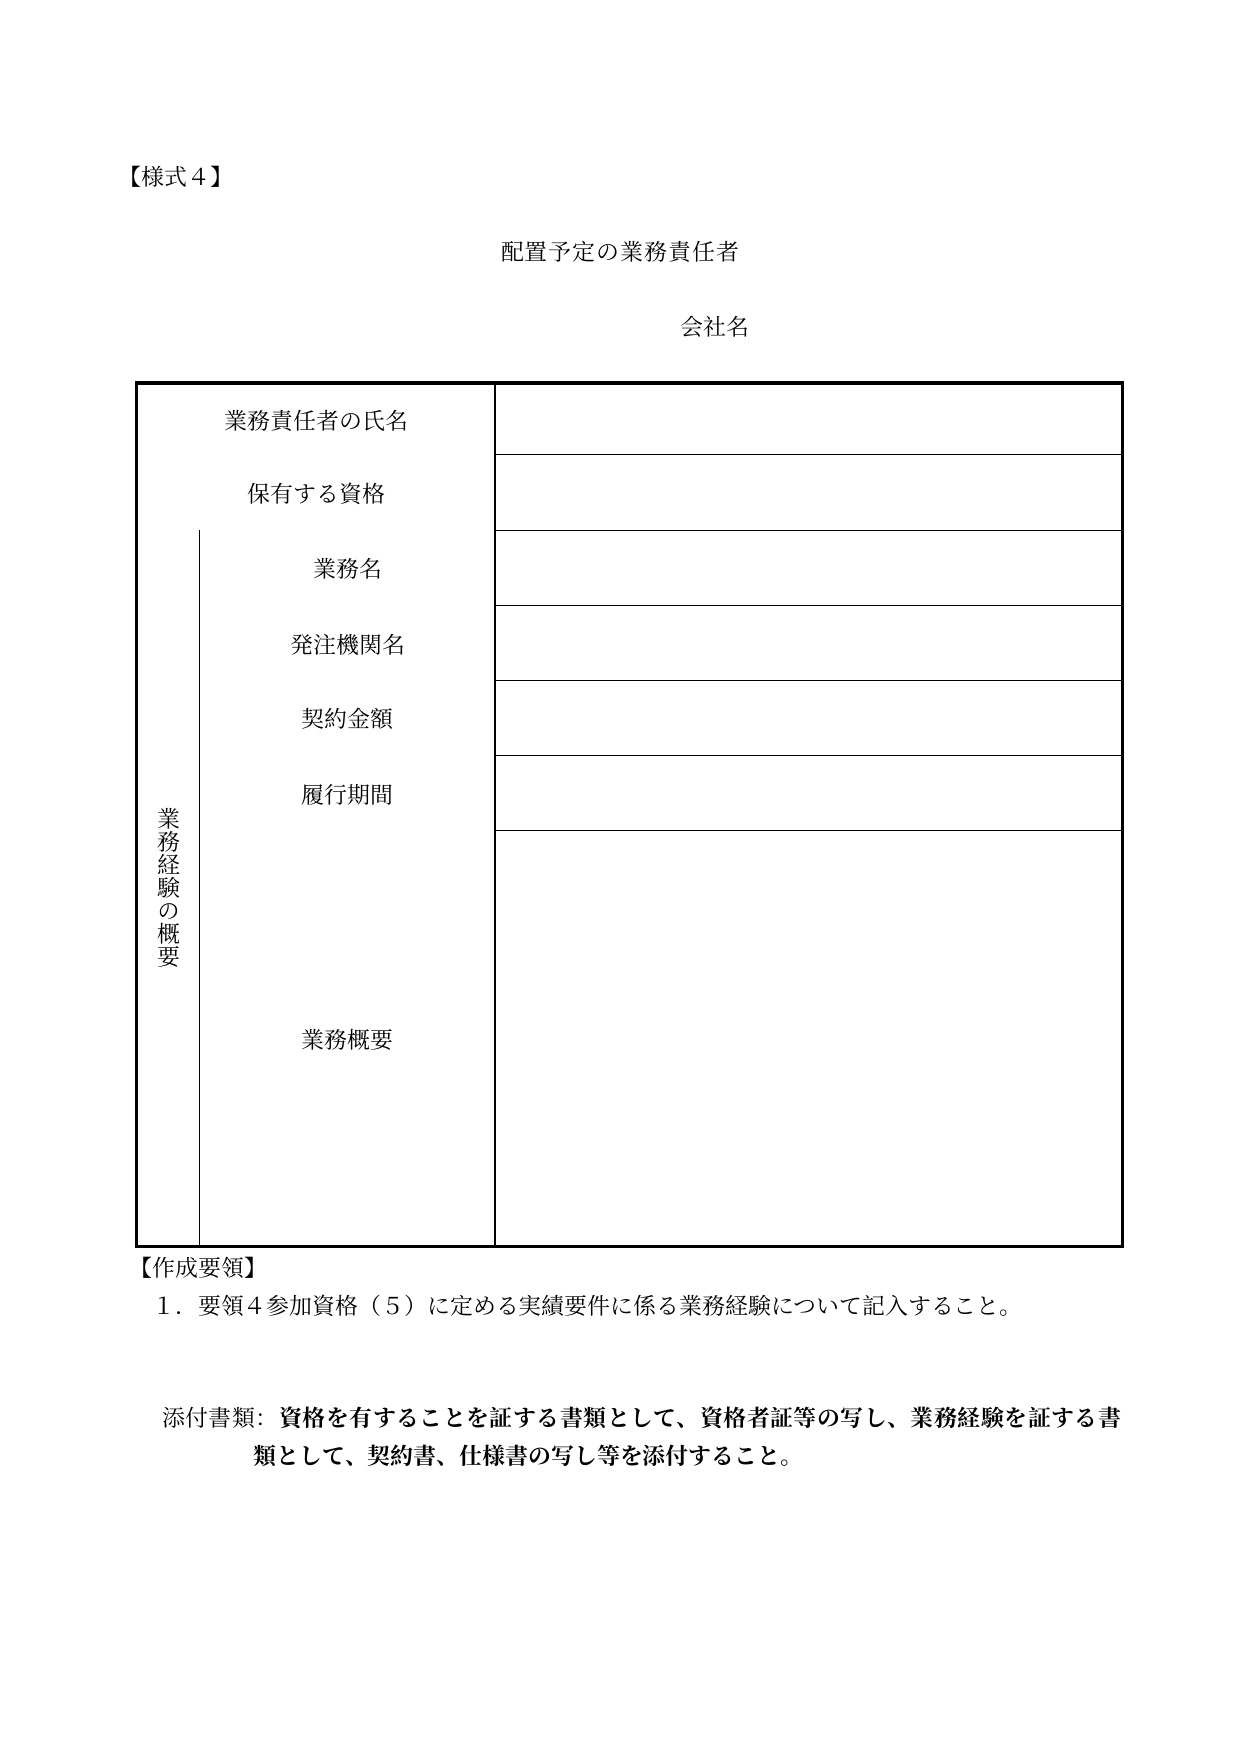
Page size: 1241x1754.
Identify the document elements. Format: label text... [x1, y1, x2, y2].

table_cell [496, 455, 1121, 529]
table_cell [496, 681, 1121, 755]
table_header [496, 385, 1121, 454]
table_cell [496, 606, 1121, 680]
text １．要領４参加資格（５）に定める実績要件に係る業務経験について記入すること。 [129, 1286, 1122, 1323]
table_cell 保有する資格 [138, 454, 494, 529]
table_cell 業務概要 [200, 830, 494, 1245]
text 【作成要領】 [118, 1248, 1122, 1286]
text 配置予定の業務責任者 [118, 231, 1122, 269]
text 【様式４】 [118, 156, 1122, 194]
table_cell 発注機関名 [200, 605, 494, 680]
text 会社名 [118, 306, 1122, 344]
table_cell 契約金額 [200, 680, 494, 755]
text 添付書類：資格を有することを証する書類として、資格者証等の写し、業務経験を証する書類として、契約書、仕様書の写し等を添付すること。 [162, 1398, 1122, 1473]
table_cell [496, 531, 1121, 605]
table_header 業務責任者の氏名 [138, 385, 494, 454]
table_cell 業務名 [200, 530, 494, 605]
table_cell 業務経験の概要 [138, 530, 199, 1245]
table_cell [496, 756, 1121, 830]
table_cell [496, 831, 1121, 1245]
table_cell 履行期間 [200, 755, 494, 830]
